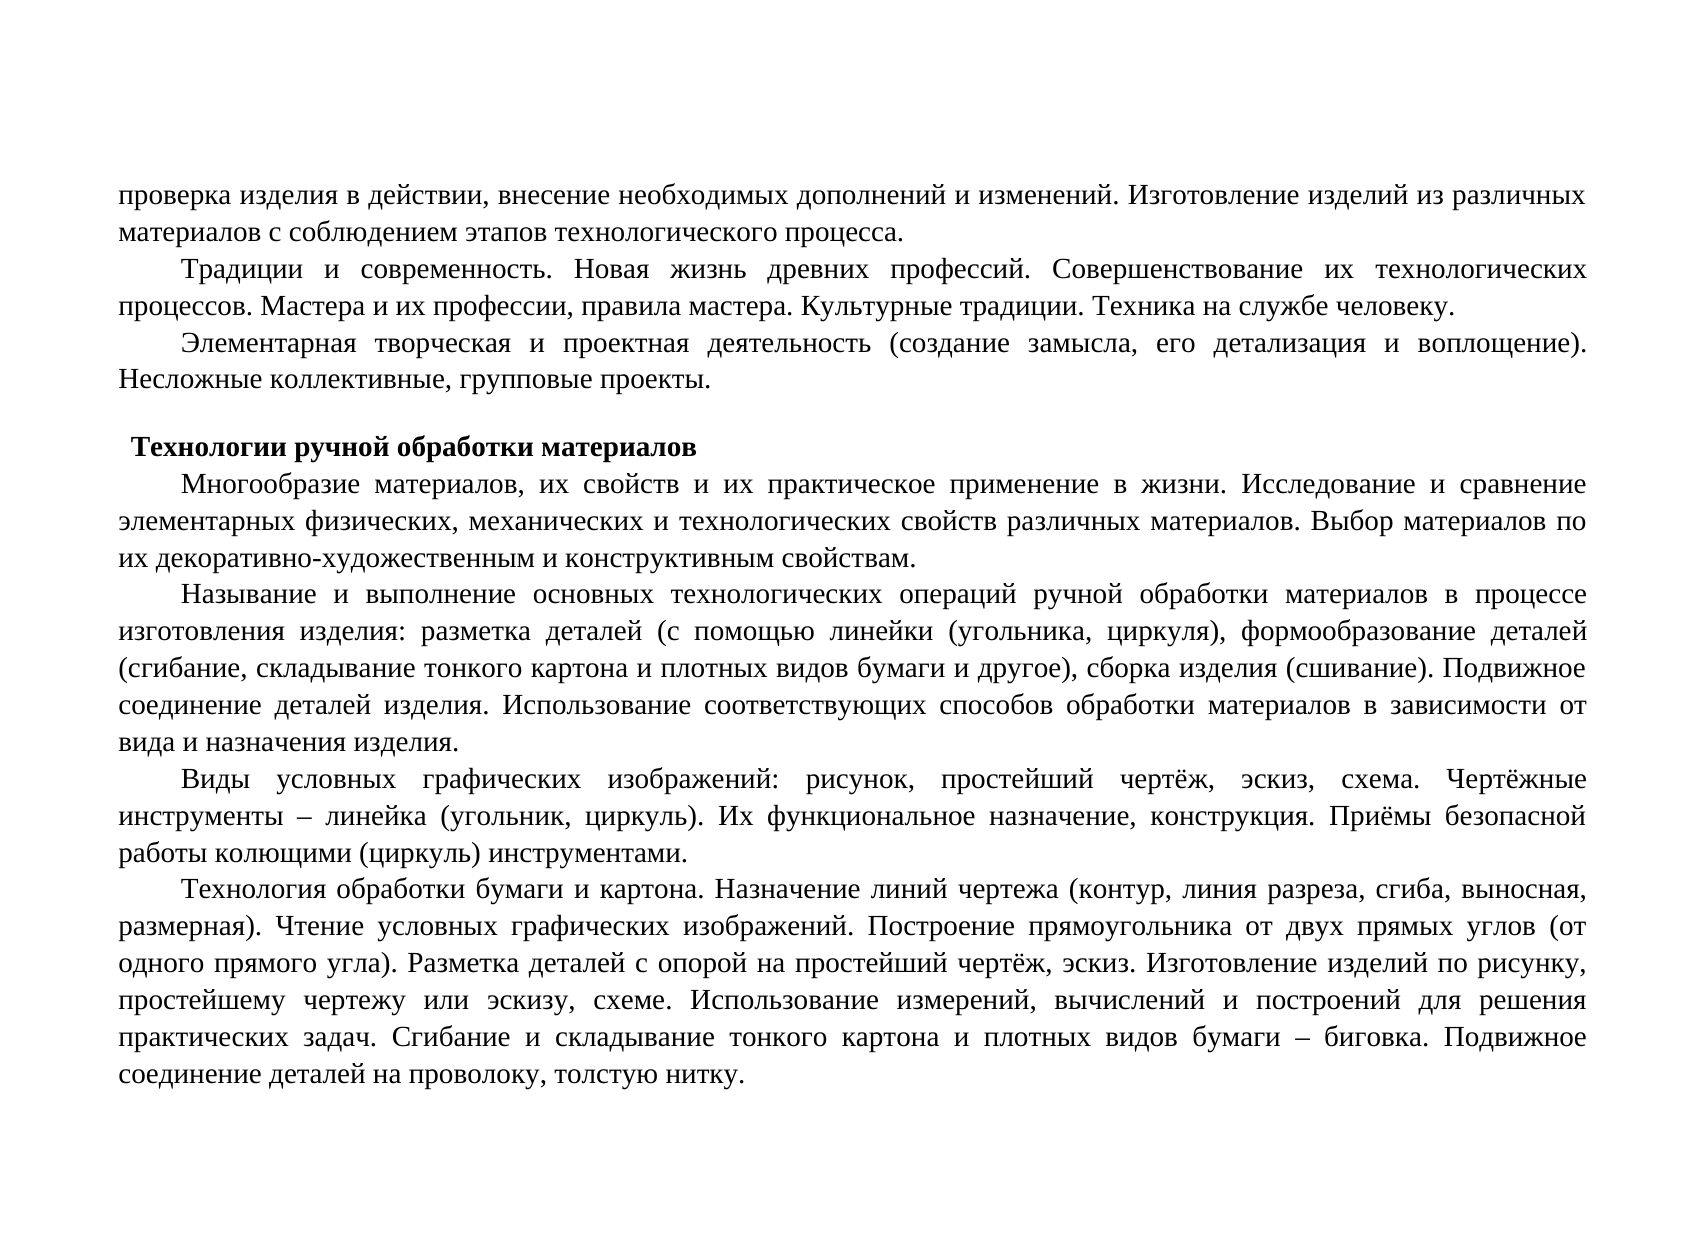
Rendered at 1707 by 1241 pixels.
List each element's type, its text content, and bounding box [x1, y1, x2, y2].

text Технологии ручной обработки материалов [131, 429, 1588, 463]
text Элементарная творческая и проектная деятельность (создание замысла, его детализация и воплощение). Несложные коллективные, групповые проекты. [118, 325, 1588, 395]
text Технология обработки бумаги и картона. Назначение линий чертежа (контур, линия разреза, сгиба, выносная, размерная). Чтение условных графических изображений. Построение прямоугольника от двух прямых углов (от одного прямого угла). Разметка деталей с опорой на простейший чертёж, эскиз. Изготовление изделий по рисунку, простейшему чертежу или эскизу, схеме. Использование измерений, вычислений и построений для решения практических задач. Сгибание и складывание тонкого картона и плотных видов бумаги – биговка. Подвижное соединение деталей на проволоку, толстую нитку. [118, 872, 1588, 1089]
text Традиции и современность. Новая жизнь древних профессий. Совершенствование их технологических процессов. Мастера и их профессии, правила мастера. Культурные традиции. Техника на службе человеку. [118, 251, 1588, 321]
text Многообразие материалов, их свойств и их практическое применение в жизни. Исследование и сравнение элементарных физических, механических и технологических свойств различных материалов. Выбор материалов по их декоративно-художественным и конструктивным свойствам. [118, 466, 1588, 573]
text Называние и выполнение основных технологических операций ручной обработки материалов в процессе изготовления изделия: разметка деталей (с помощью линейки (угольника, циркуля), формообразование деталей (сгибание, складывание тонкого картона и плотных видов бумаги и другое), сборка изделия (сшивание). Подвижное соединение деталей изделия. Использование соответствующих способов обработки материалов в зависимости от вида и назначения изделия. [118, 577, 1588, 758]
text Виды условных графических изображений: рисунок, простейший чертёж, эскиз, схема. Чертёжные инструменты – линейка (угольник, циркуль). Их функциональное назначение, конструкция. Приёмы безопасной работы колющими (циркуль) инструментами. [118, 761, 1588, 868]
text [118, 177, 1588, 248]
